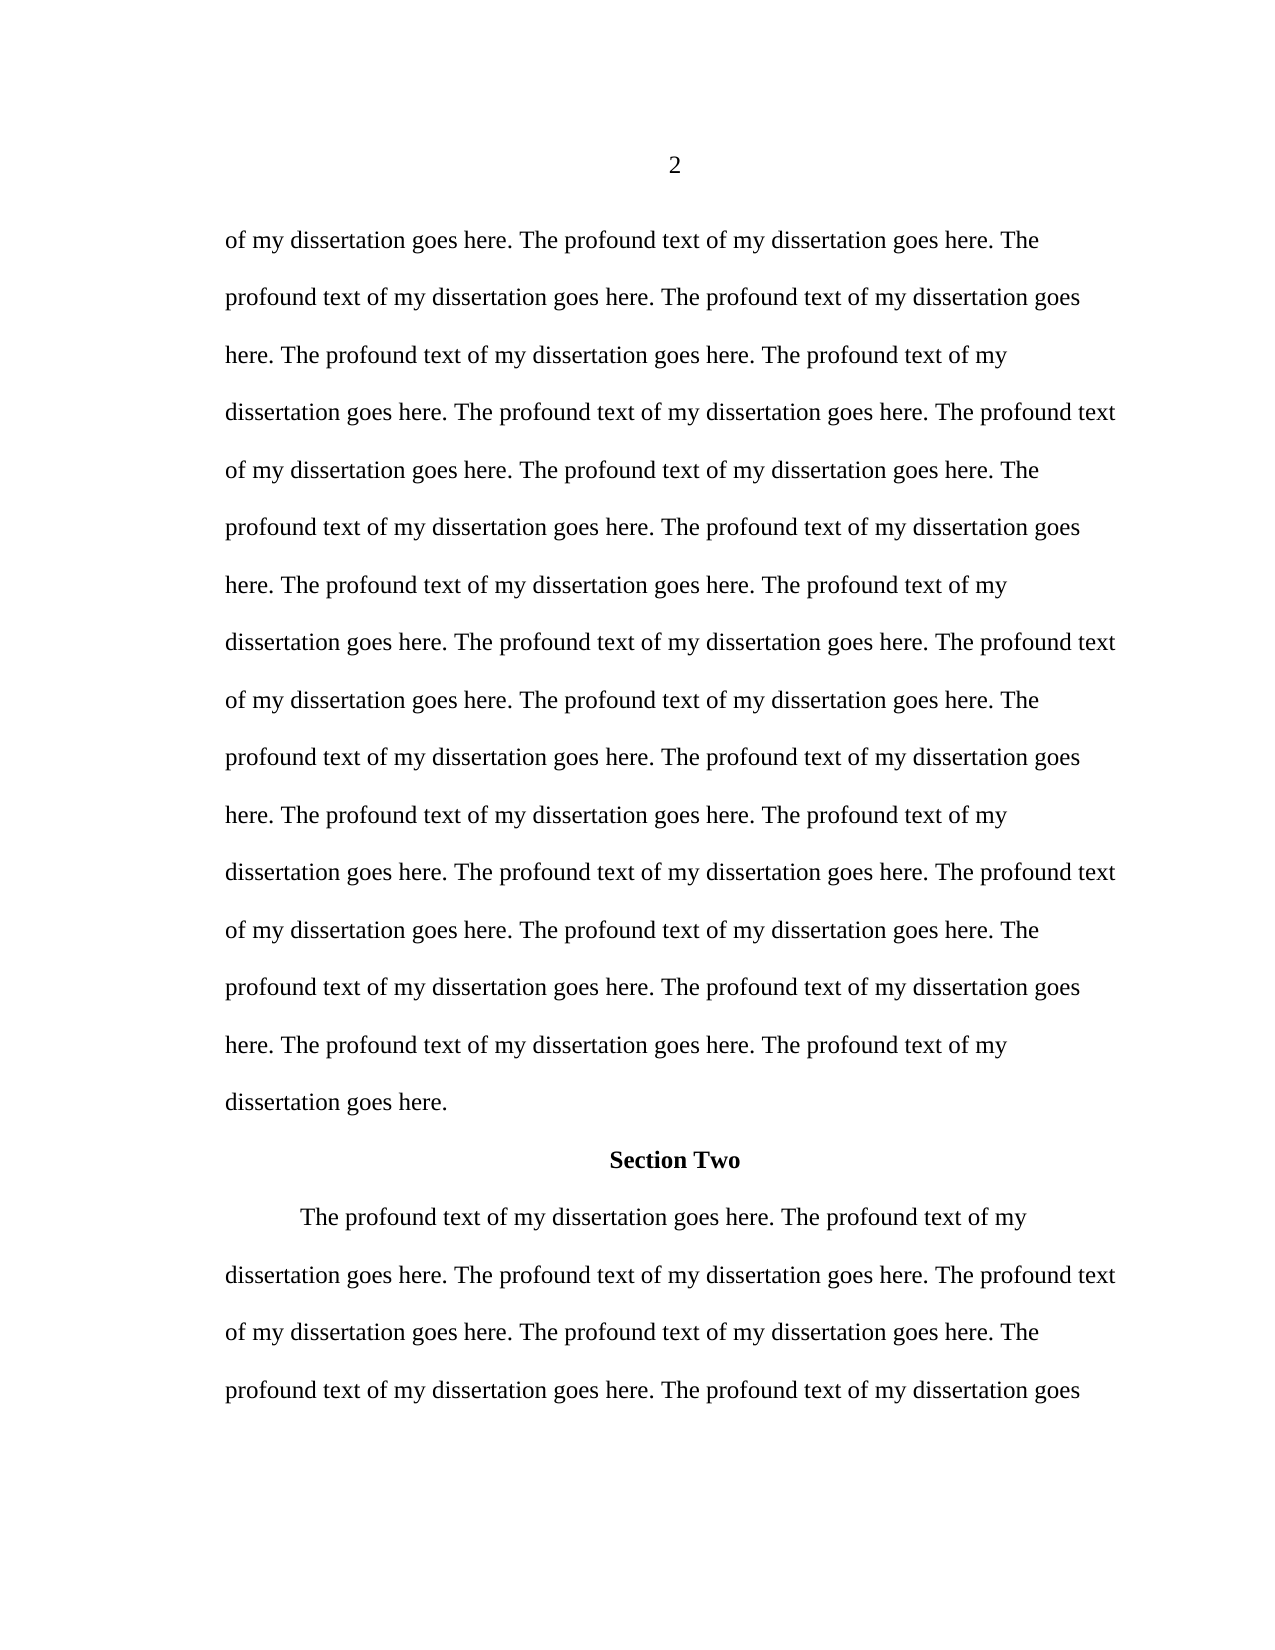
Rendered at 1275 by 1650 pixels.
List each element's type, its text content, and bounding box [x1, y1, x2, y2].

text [225, 225, 1125, 1116]
subtitle Section Two [225, 1145, 1125, 1174]
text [225, 1202, 1125, 1404]
